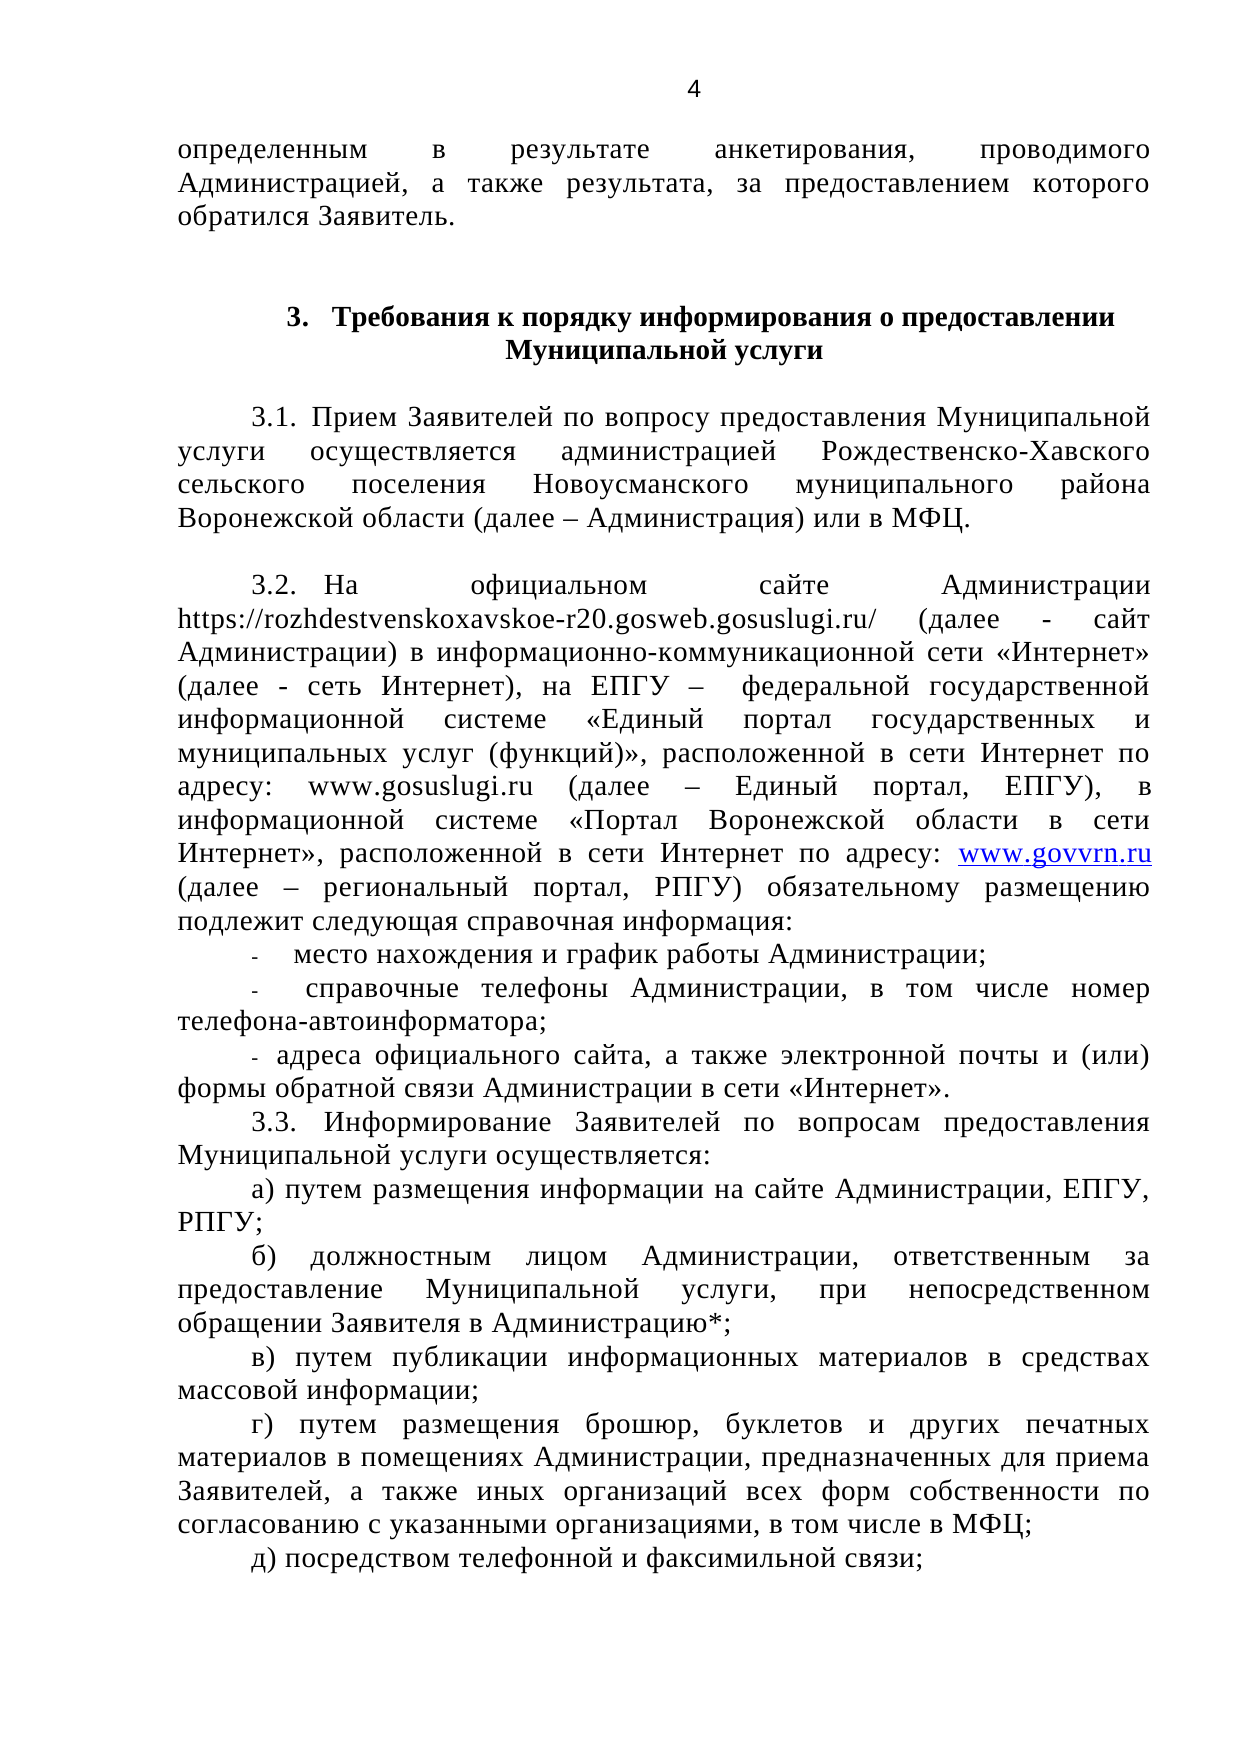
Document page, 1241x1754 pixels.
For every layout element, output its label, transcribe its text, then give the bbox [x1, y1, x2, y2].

list справочные телефоны Администрации, в том числе номер телефона-автоинформатора; [177, 970, 1152, 1037]
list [177, 131, 1152, 232]
list место нахождения и график работы Администрации; [177, 936, 1152, 970]
text б) должностным лицом Администрации, ответственным за предоставление Муниципальной услуги, при непосредственном обращении Заявителя в Администрацию*; [177, 1238, 1152, 1339]
text д) посредством телефонной и факсимильной связи; [177, 1540, 1152, 1573]
list Информирование Заявителей по вопросам предоставления Муниципальной услуги осуществляется: [177, 1104, 1152, 1171]
list Прием Заявителей по вопросу предоставления Муниципальной услуги осуществляется администрацией Рождественско-Хавского сельского поселения Новоусманского муниципального района Воронежской области (далее – Администрация) или в МФЦ. [177, 399, 1152, 534]
list адреса официального сайта, а также электронной почты и (или) формы обратной связи Администрации в сети «Интернет». [177, 1037, 1152, 1104]
text г) путем размещения брошюр, буклетов и других печатных материалов в помещениях Администрации, предназначенных для приема Заявителей, а также иных организаций всех форм собственности по согласованию с указанными организациями, в том числе в МФЦ; [177, 1406, 1152, 1540]
list На официальном сайте Администрации https://rozhdestvenskoxavskoe-r20.gosweb.gosuslugi.ru/ (далее - сайт Администрации) в информационно-коммуникационной сети «Интернет» (далее - сеть Интернет), на ЕПГУ – федеральной государственной информационной системе «Единый портал государственных и муниципальных услуг (функций)», расположенной в сети Интернет по адресу: www.gosuslugi.ru (далее – Единый портал, ЕПГУ), в информационной системе «Портал Воронежской области в сети Интернет», расположенной в сети Интернет по адресу: www.govvrn.ru (далее – региональный портал, РПГУ) обязательному размещению подлежит следующая справочная информация: [177, 567, 1152, 936]
text в) путем публикации информационных материалов в средствах массовой информации; [177, 1339, 1152, 1406]
list Требования к порядку информирования о предоставлении Муниципальной услуги [177, 299, 1152, 366]
text а) путем размещения информации на сайте Администрации, ЕПГУ, РПГУ; [177, 1171, 1152, 1238]
